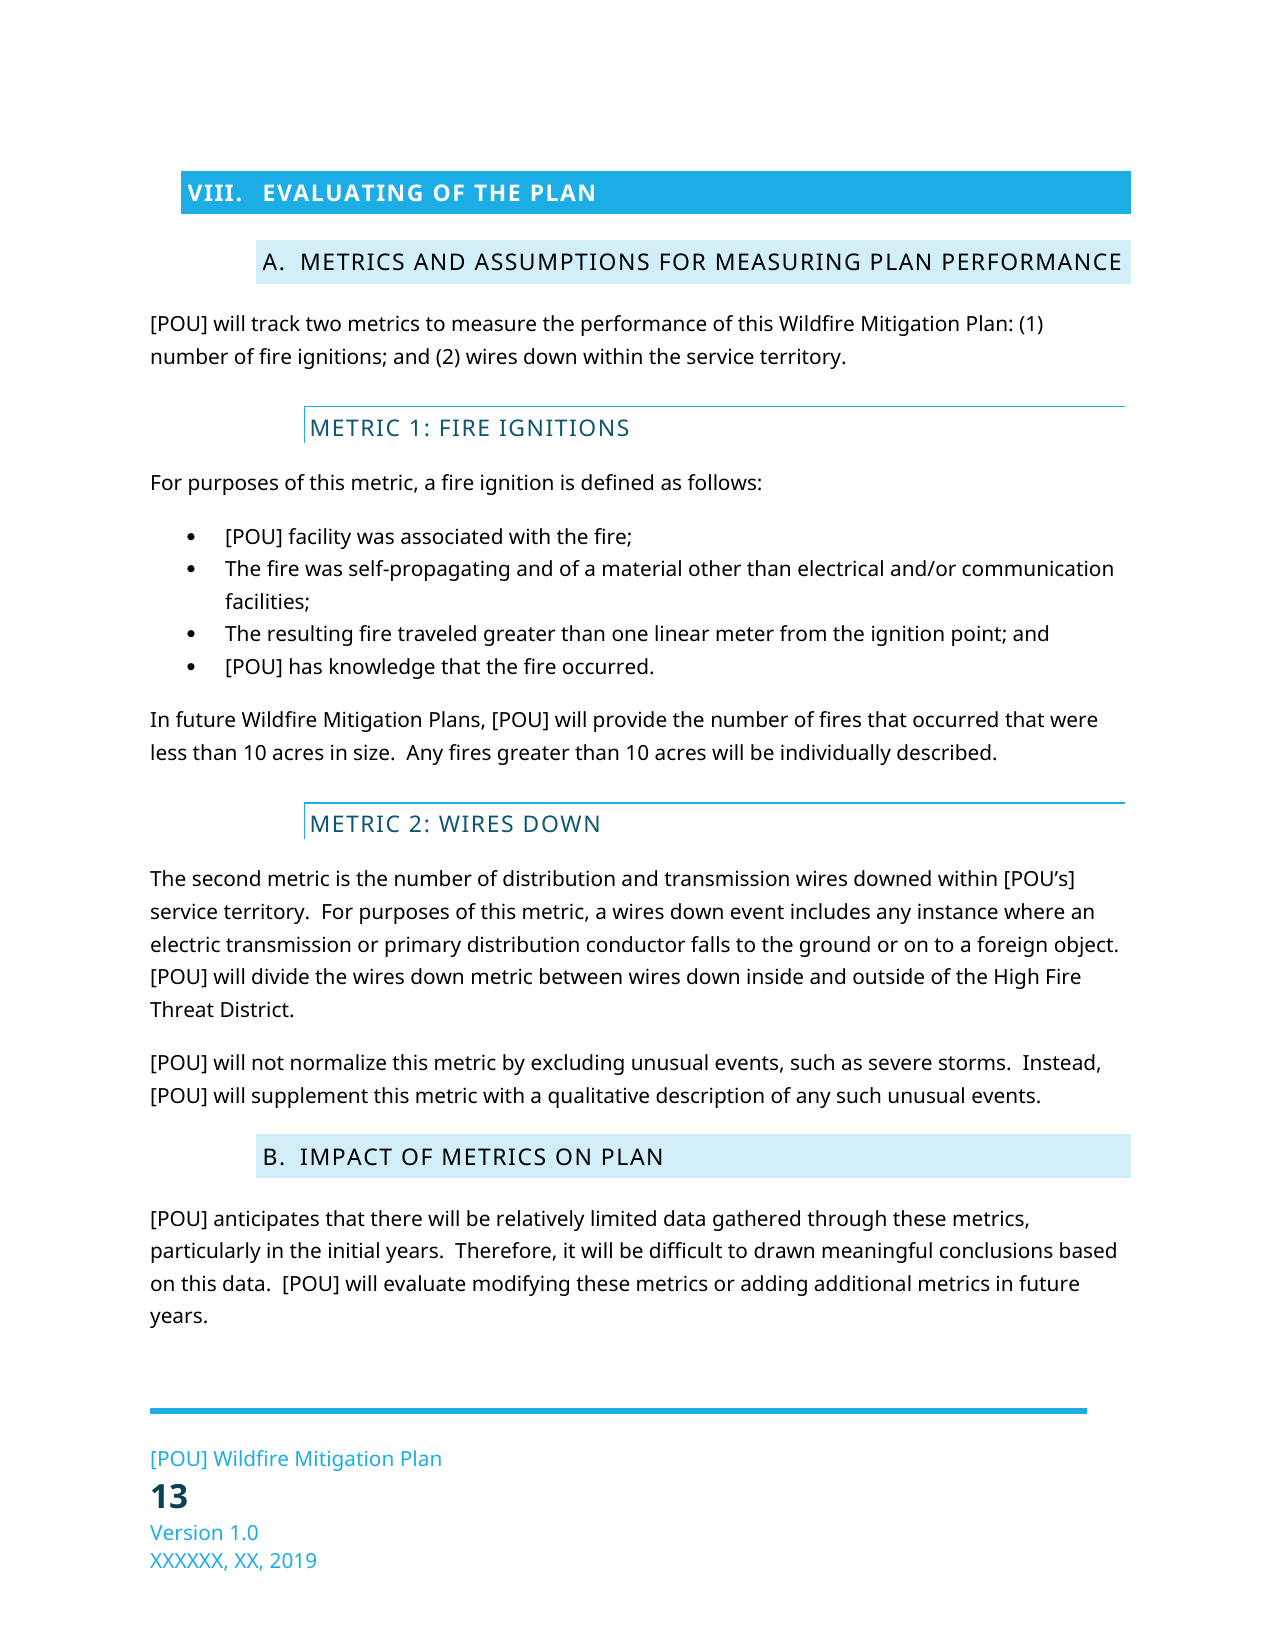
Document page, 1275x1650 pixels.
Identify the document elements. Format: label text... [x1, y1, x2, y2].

subtitle Metric 2: Wires Down [305, 804, 1125, 839]
list [POU] has knowledge that the fire occurred. [187, 652, 1125, 681]
list The resulting fire traveled greater than one linear meter from the ignition point; and [187, 619, 1125, 648]
subtitle Evaluating of the Plan [188, 177, 1125, 208]
text [POU] will track two metrics to measure the performance of this Wildfire Mitigation Plan: (1) number of fire ignitions; and (2) wires down within the service territory. [150, 309, 1125, 370]
text The second metric is the number of distribution and transmission wires downed within [POU’s] service territory. For purposes of this metric, a wires down event includes any instance where an electric transmission or primary distribution conductor falls to the ground or on to a foreign object. [POU] will divide the wires down metric between wires down inside and outside of the High Fire Threat District. [150, 864, 1125, 1023]
text [POU] will not normalize this metric by excluding unusual events, such as severe storms. Instead, [POU] will supplement this metric with a qualitative description of any such unusual events. [150, 1048, 1125, 1109]
list [POU] facility was associated with the fire; [187, 522, 1125, 550]
subtitle Metrics and Assumptions for Measuring Plan Performance [263, 246, 1125, 278]
subtitle Impact of Metrics on Plan [263, 1141, 1125, 1172]
list The fire was self-propagating and of a material other than electrical and/or communication facilities; [187, 554, 1125, 615]
text For purposes of this metric, a fire ignition is defined as follows: [150, 468, 1125, 497]
text In future Wildfire Mitigation Plans, [POU] will provide the number of fires that occurred that were less than 10 acres in size. Any fires greater than 10 acres will be individually described. [150, 706, 1125, 767]
text [POU] anticipates that there will be relatively limited data gathered through these metrics, particularly in the initial years. Therefore, it will be difficult to drawn meaningful conclusions based on this data. [POU] will evaluate modifying these metrics or adding additional metrics in future years. [150, 1204, 1125, 1330]
subtitle Metric 1: Fire Ignitions [305, 407, 1125, 443]
